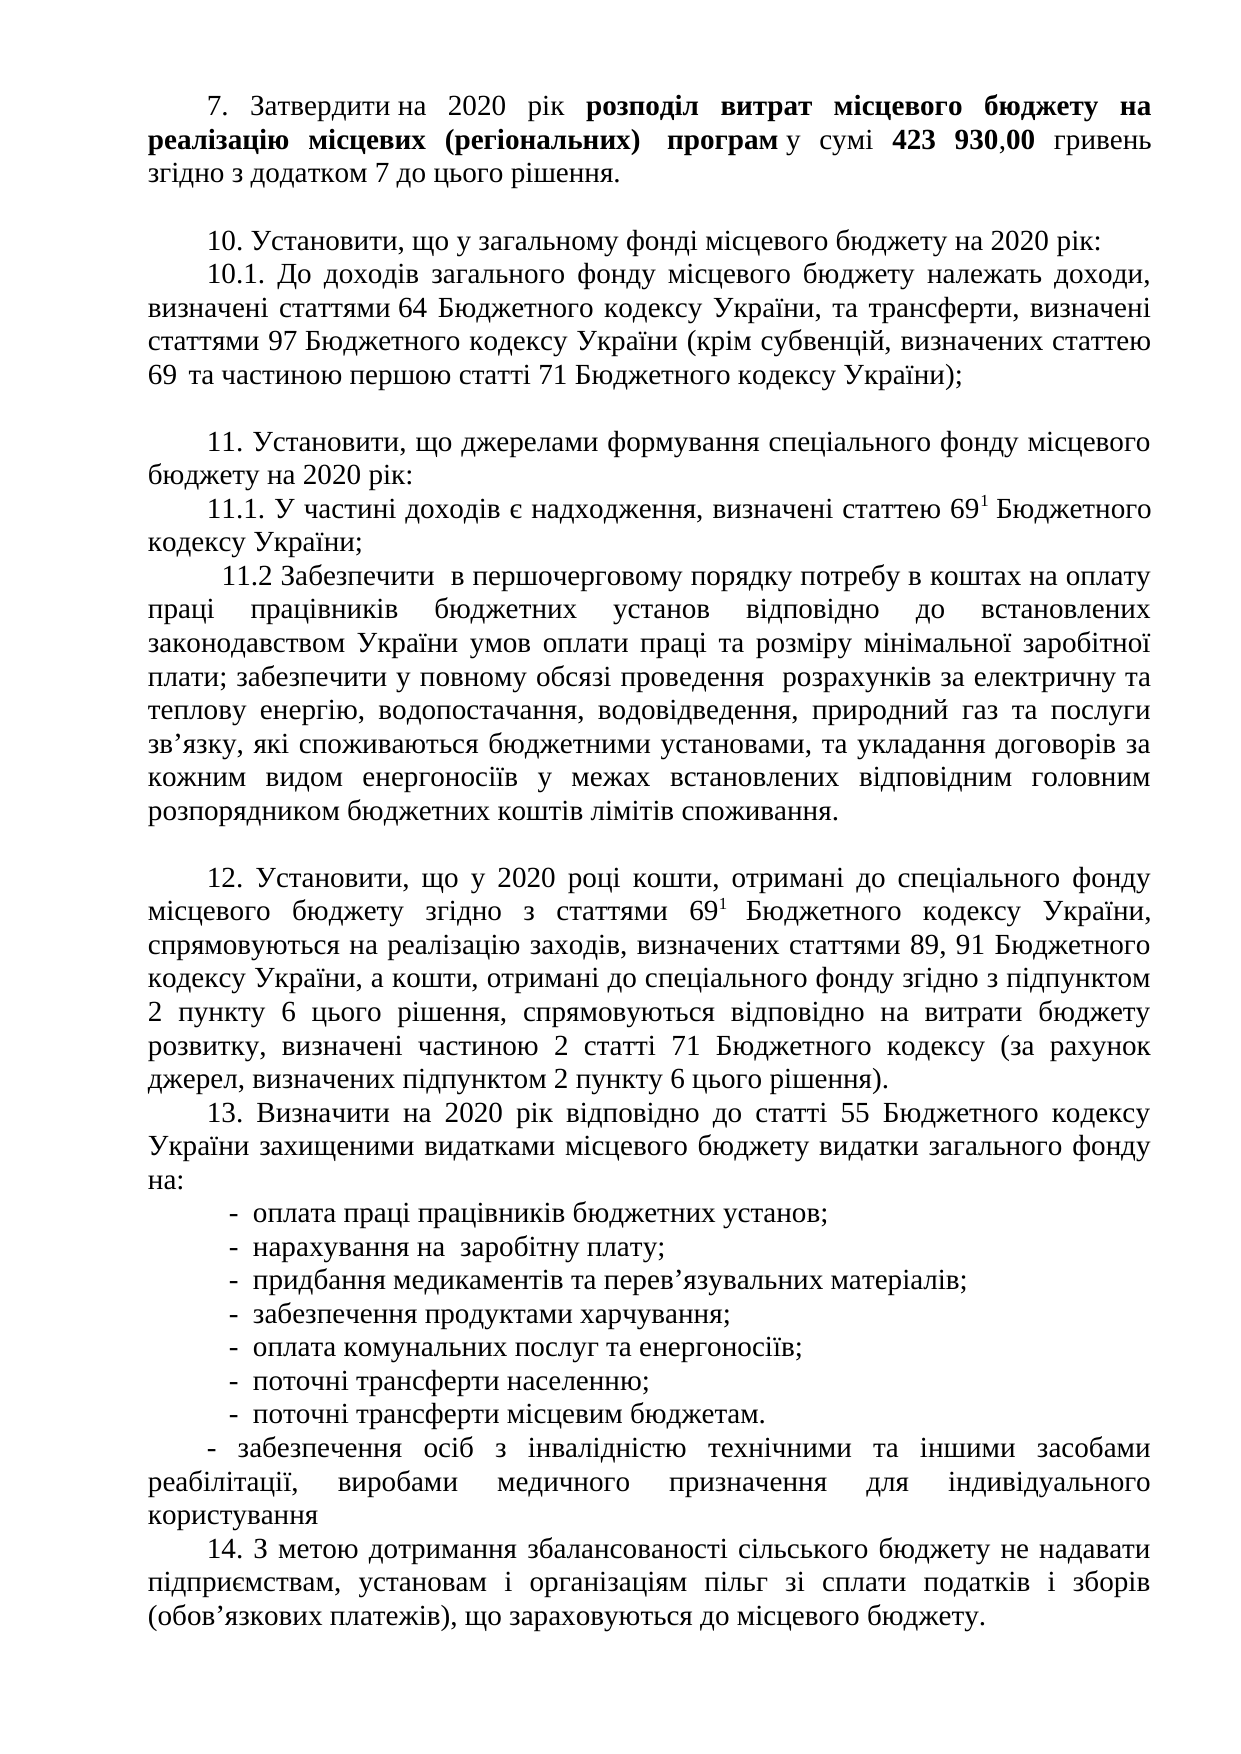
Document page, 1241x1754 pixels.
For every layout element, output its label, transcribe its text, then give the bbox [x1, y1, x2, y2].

text 11. Установити, що джерелами формування спеціального фонду місцевого бюджету на 2020 рік: [148, 424, 1152, 491]
text - поточні трансферти місцевим бюджетам. [148, 1397, 1152, 1430]
text - забезпечення осіб з інвалідністю технічними та іншими засобами реабілітації, виробами медичного призначення для індивідуального користування [148, 1430, 1152, 1531]
text - оплата комунальних послуг та енергоносіїв; [148, 1329, 1152, 1363]
text - поточні трансферти населенню; [148, 1363, 1152, 1397]
text 10. Установити, що у загальному фонді місцевого бюджету на 2020 рік: [148, 223, 1152, 256]
text 10.1. До доходів загального фонду місцевого бюджету належать доходи, визначені статтями 64 Бюджетного кодексу України, та трансферти, визначені статтями 97 Бюджетного кодексу України (крім субвенцій, визначених статтею 69 та частиною першою статті 71 Бюджетного кодексу України); [148, 256, 1152, 390]
text - оплата праці працівників бюджетних установ; [148, 1195, 1152, 1229]
text 14. З метою дотримання збалансованості сільського бюджету не надавати підприємствам, установам і організаціям пільг зі сплати податків і зборів (обов’язкових платежів), що зараховуються до місцевого бюджету. [148, 1531, 1152, 1631]
text 7. Затвердити на 2020 рік розподіл витрат місцевого бюджету на реалізацію місцевих (регіональних) програм у сумі 423 930,00 гривень згідно з додатком 7 до цього рішення. [148, 88, 1152, 189]
text 13. Визначити на 2020 рік відповідно до статті 55 Бюджетного кодексу України захищеними видатками місцевого бюджету видатки загального фонду на: [148, 1095, 1152, 1195]
text 11.1. У частині доходів є надходження, визначені статтею 691 Бюджетного кодексу України; [148, 491, 1152, 558]
text 12. Установити, що у 2020 році кошти, отримані до спеціального фонду місцевого бюджету згідно з статтями 691 Бюджетного кодексу України, спрямовуються на реалізацію заходів, визначених статтями 89, 91 Бюджетного кодексу України, а кошти, отримані до спеціального фонду згідно з підпунктом 2 пункту 6 цього рішення, спрямовуються відповідно на витрати бюджету розвитку, визначені частиною 2 статті 71 Бюджетного кодексу (за рахунок джерел, визначених підпунктом 2 пункту 6 цього рішення). [148, 860, 1152, 1095]
text - придбання медикаментів та перев’язувальних матеріалів; [148, 1262, 1152, 1296]
text - забезпечення продуктами харчування; [148, 1296, 1152, 1329]
text - нарахування на заробітну плату; [148, 1229, 1152, 1262]
text 11.2 Забезпечити в першочерговому порядку потребу в коштах на оплату праці працівників бюджетних установ відповідно до встановлених законодавством України умов оплати праці та розміру мінімальної заробітної плати; забезпечити у повному обсязі проведення розрахунків за електричну та теплову енергію, водопостачання, водовідведення, природний газ та послуги зв’язку, які споживаються бюджетними установами, та укладання договорів за кожним видом енергоносіїв у межах встановлених відповідним головним розпорядником бюджетних коштів лімітів споживання. [148, 558, 1152, 826]
